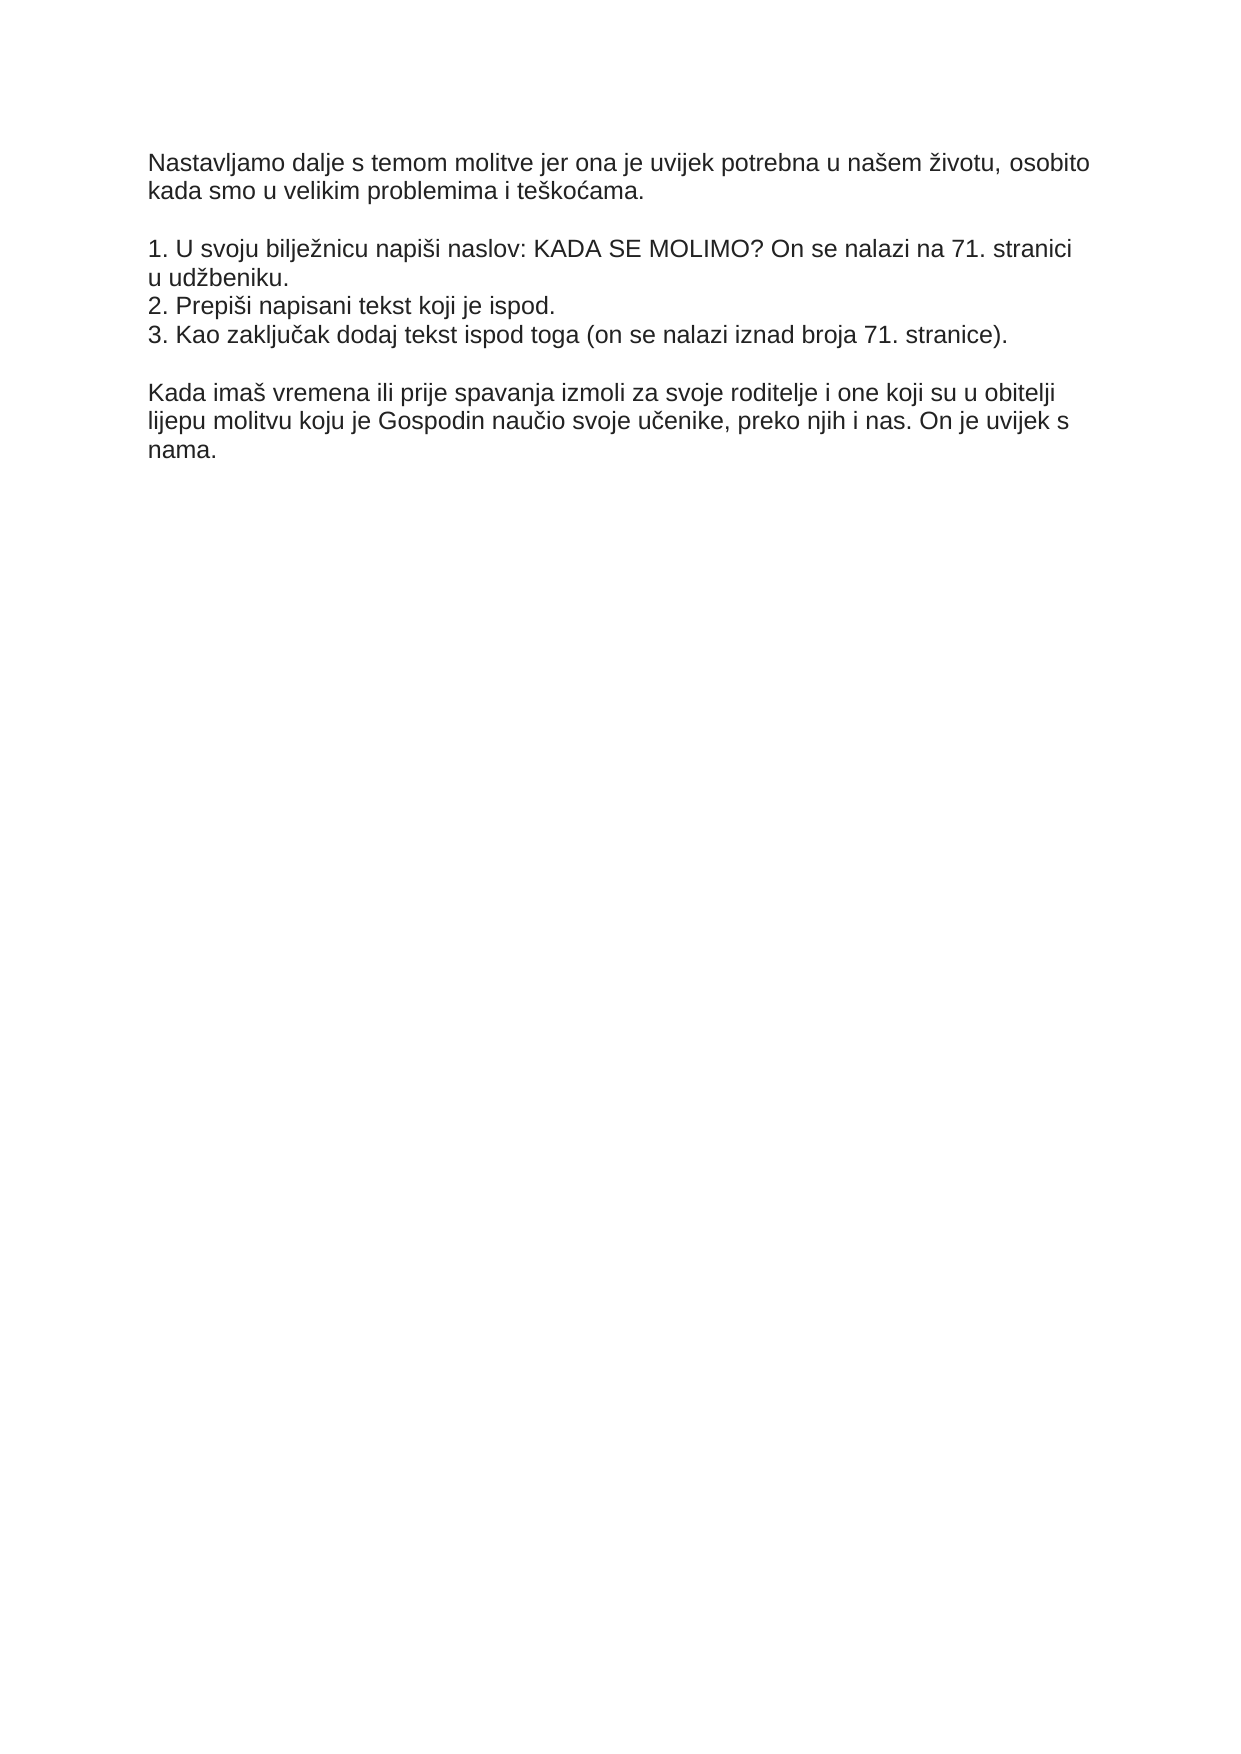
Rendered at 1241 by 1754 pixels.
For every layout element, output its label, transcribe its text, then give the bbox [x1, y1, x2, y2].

text 1. U svoju bilježnicu napiši naslov: KADA SE MOLIMO? On se nalazi na 71. stranici u udžbeniku. [148, 234, 1093, 291]
text 2. Prepiši napisani tekst koji je ispod. [148, 291, 1093, 320]
text Nastavljamo dalje s temom molitve jer ona je uvijek potrebna u našem životu, osobito kada smo u velikim problemima i teškoćama. [148, 148, 1093, 205]
text Kada imaš vremena ili prije spavanja izmoli za svoje roditelje i one koji su u obitelji lijepu molitvu koju je Gospodin naučio svoje učenike, preko njih i nas. On je uvijek s nama. [148, 378, 1093, 464]
text 3. Kao zaključak dodaj tekst ispod toga (on se nalazi iznad broja 71. stranice). [148, 320, 1093, 349]
